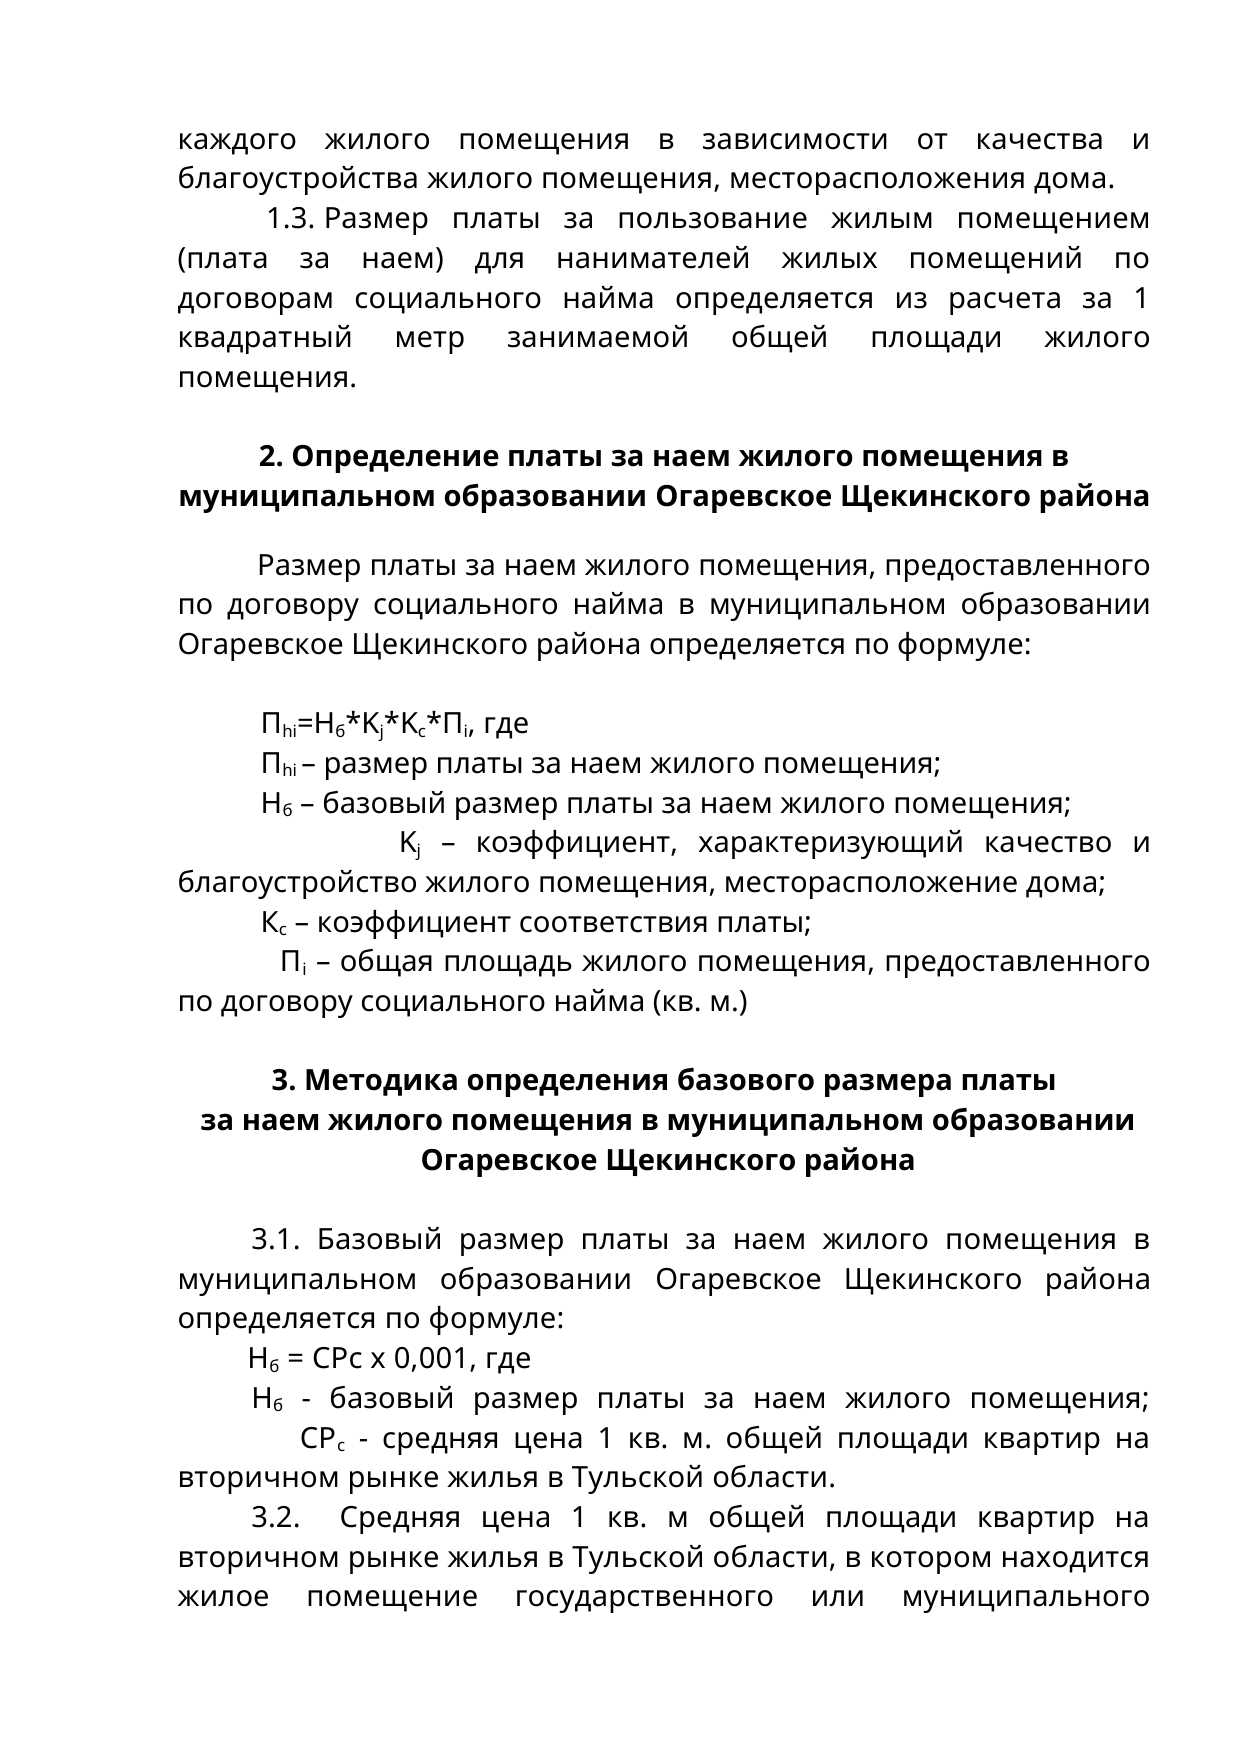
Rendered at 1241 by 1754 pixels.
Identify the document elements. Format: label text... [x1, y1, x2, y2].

text 2. Определение платы за наем жилого помещения в муниципальном образовании Огаревское Щекинского района [177, 436, 1152, 515]
text Кс – коэффициент соответствия платы; [177, 901, 1152, 941]
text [177, 1496, 1152, 1615]
text 3. Методика определения базового размера платы [177, 1060, 1152, 1099]
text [177, 118, 1152, 197]
text 3.1. Базовый размер платы за наем жилого помещения в муниципальном образовании Огаревское Щекинского района определяется по формуле: [177, 1218, 1152, 1337]
text Огаревское Щекинского района [177, 1139, 1152, 1179]
text Пhi – размер платы за наем жилого помещения; [177, 742, 1152, 782]
text за наем жилого помещения в муниципальном образовании [177, 1099, 1152, 1139]
text Kj – коэффициент, характеризующий качество и благоустройство жилого помещения, месторасположение дома; [177, 822, 1152, 901]
text Нб – базовый размер платы за наем жилого помещения; [177, 782, 1152, 822]
text 1.3. Размер платы за пользование жилым помещением (плата за наем) для нанимателей жилых помещений по договорам социального найма определяется из расчета за 1 квадратный метр занимаемой общей площади жилого помещения. [177, 197, 1152, 396]
text Размер платы за наем жилого помещения, предоставленного по договору социального найма в муниципальном образовании Огаревское Щекинского района определяется по формуле: [177, 544, 1152, 663]
text Пhi=Нб*Kj*Kc*Пi, где [177, 702, 1152, 742]
text Нб = СРс x 0,001, где [177, 1337, 1152, 1377]
text Нб - базовый размер платы за наем жилого помещения; СРс - средняя цена 1 кв. м. общей площади квартир на вторичном рынке жилья в Тульской области. [177, 1377, 1152, 1496]
text Пi – общая площадь жилого помещения, предоставленного по договору социального найма (кв. м.) [177, 941, 1152, 1020]
